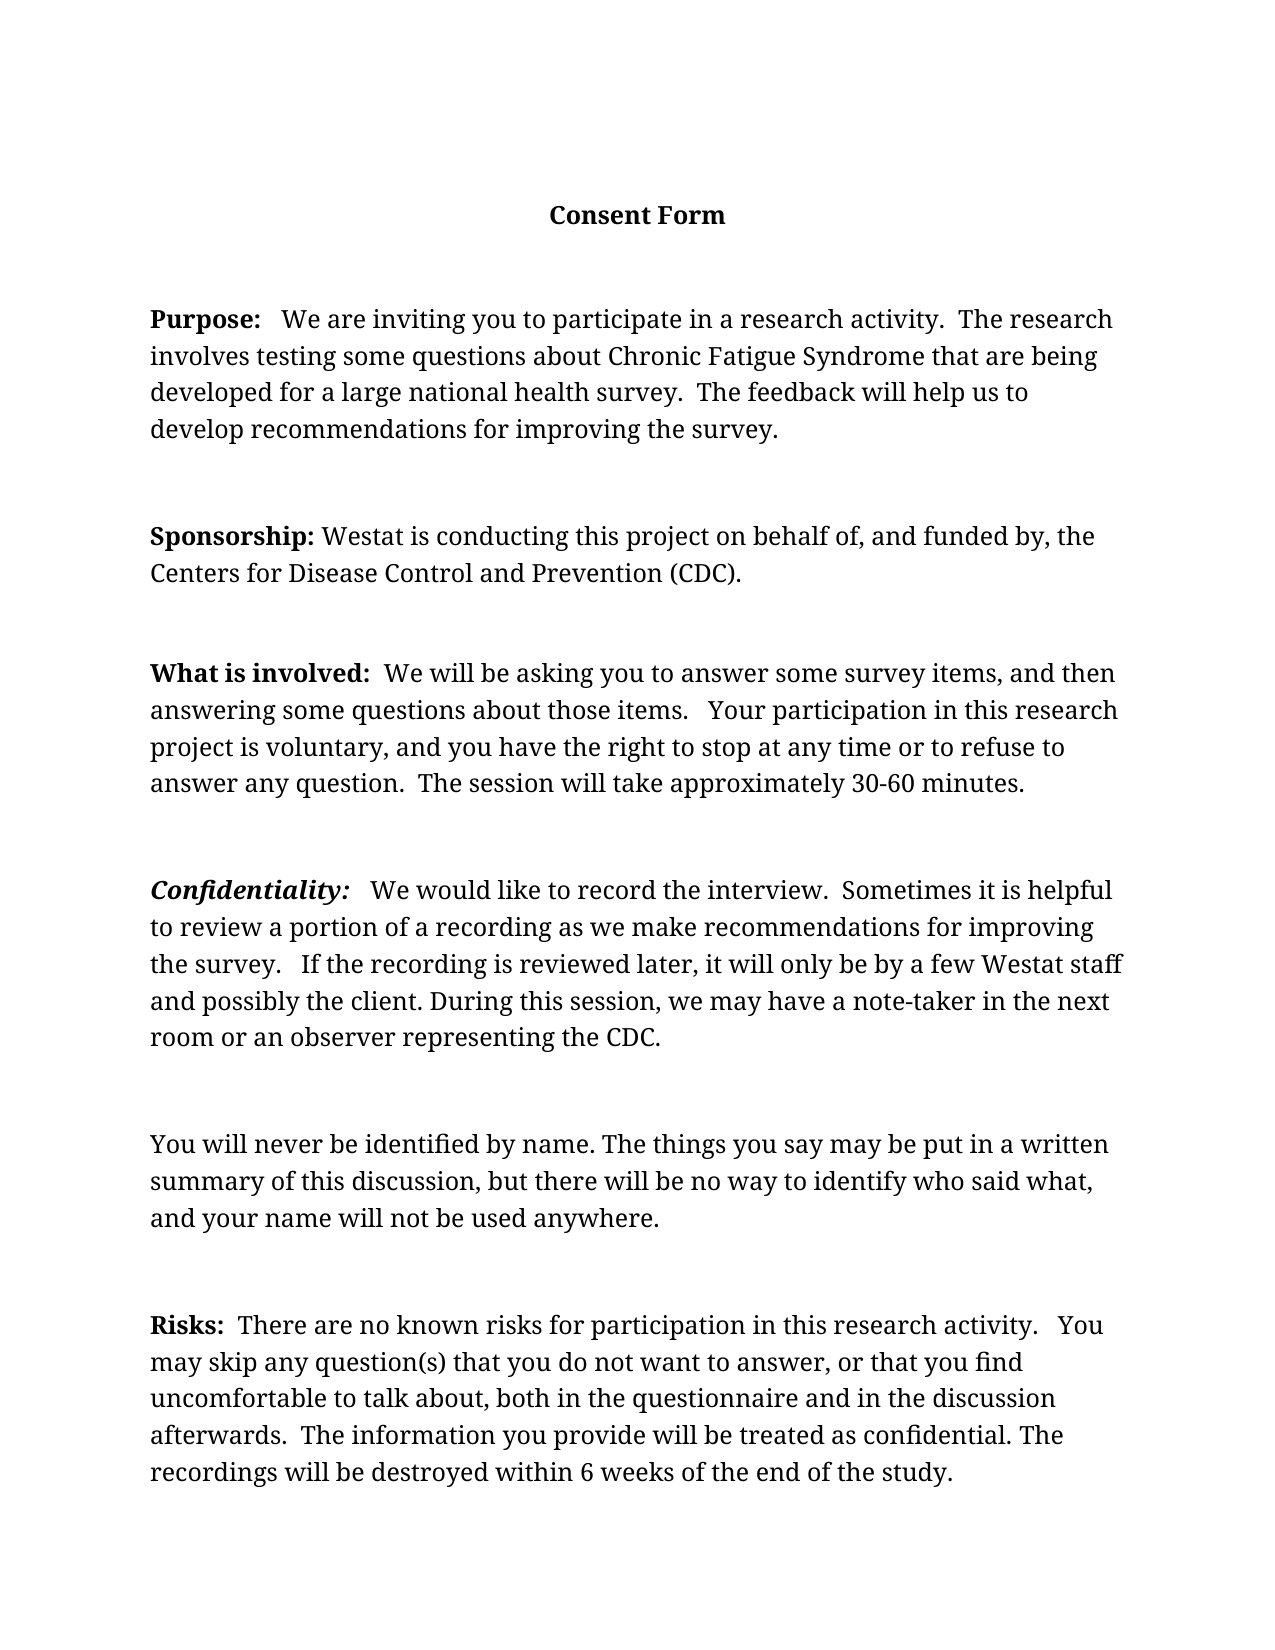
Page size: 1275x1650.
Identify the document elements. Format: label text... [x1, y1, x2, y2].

text Consent Form [150, 198, 1125, 232]
text Confidentiality: We would like to record the interview. Sometimes it is helpful to review a portion of a recording as we make recommendations for improving the survey. If the recording is reviewed later, it will only be by a few Westat staff and possibly the client. During this session, we may have a note-taker in the next room or an observer representing the CDC. [150, 873, 1125, 1054]
text Risks: There are no known risks for participation in this research activity. You may skip any question(s) that you do not want to answer, or that you find uncomfortable to talk about, both in the questionnaire and in the discussion afterwards. The information you provide will be treated as confidential. The recordings will be destroyed within 6 weeks of the end of the study. [150, 1307, 1125, 1488]
text You will never be identified by name. The things you say may be put in a written summary of this discussion, but there will be no way to identify who said what, and your name will not be used anywhere. [150, 1127, 1125, 1234]
text What is involved: We will be asking you to answer some survey items, and then answering some questions about those items. Your participation in this research project is voluntary, and you have the right to stop at any time or to refuse to answer any question. The session will take approximately 30-60 minutes. [150, 656, 1125, 800]
text Purpose: We are inviting you to participate in a research activity. The research involves testing some questions about Chronic Fatigue Syndrome that are being developed for a large national health survey. The feedback will help us to develop recommendations for improving the survey. [150, 302, 1125, 446]
text Sponsorship: Westat is conducting this project on behalf of, and funded by, the Centers for Disease Control and Prevention (CDC). [150, 519, 1125, 589]
